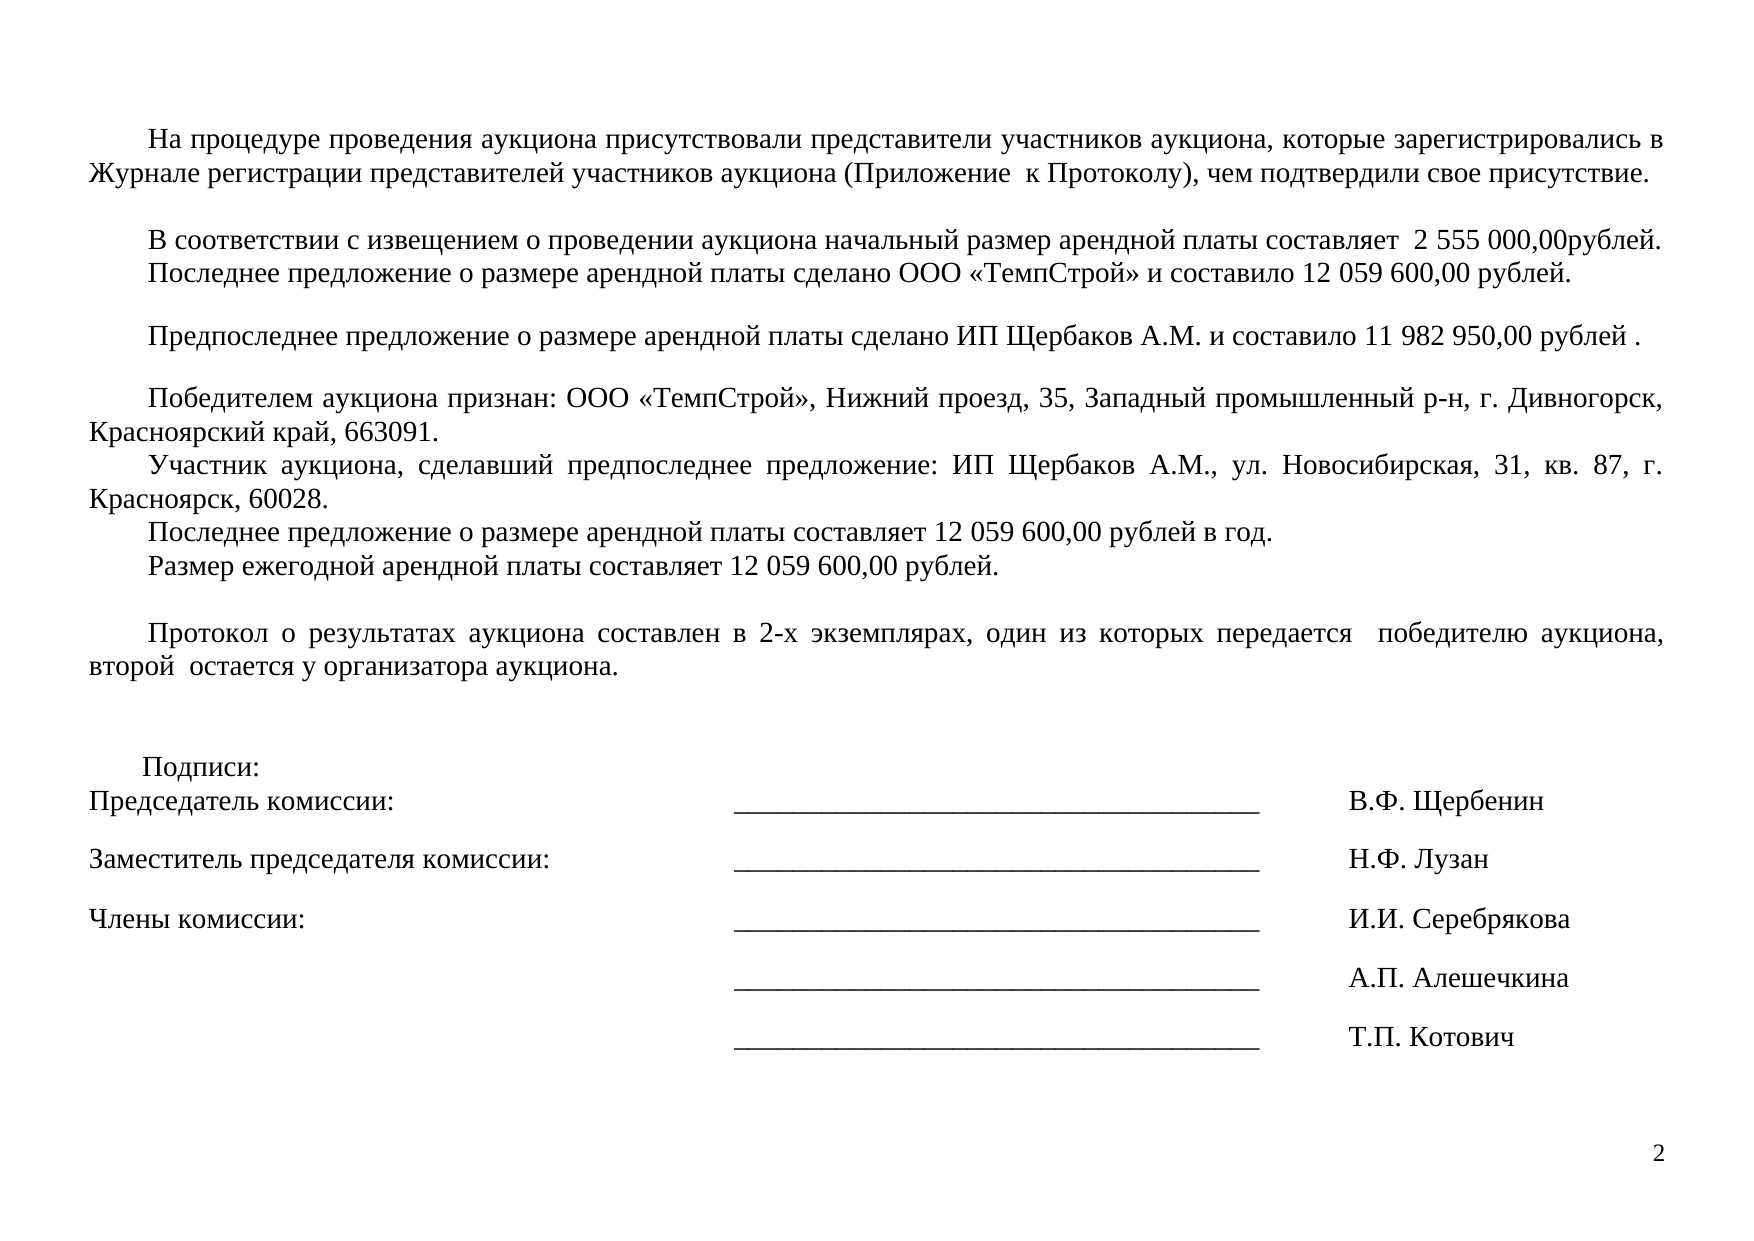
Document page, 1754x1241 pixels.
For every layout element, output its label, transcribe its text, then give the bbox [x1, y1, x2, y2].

table_cell Заместитель председателя комиссии: [78, 842, 723, 901]
text Последнее предложение о размере арендной платы составляет 12 059 600,00 рублей в год. [89, 514, 1665, 548]
table_cell Члены комиссии: [78, 901, 723, 1078]
table_cell Н.Ф. Лузан [1337, 842, 1654, 901]
table_header Председатель комиссии: [78, 783, 723, 842]
table_cell ____________________________________ [723, 960, 1337, 1019]
text Последнее предложение о размере арендной платы сделано ООО «ТемпСтрой» и составило 12 059 600,00 рублей. [89, 256, 1665, 289]
text Победителем аукциона признан: ООО «ТемпСтрой», Нижний проезд, 35, Западный промышленный р-н, г. Дивногорск, Красноярский край, 663091. [89, 380, 1665, 447]
table_cell А.П. Алешечкина [1337, 960, 1654, 1019]
table_cell Т.П. Котович [1337, 1019, 1654, 1078]
table_header ____________________________________ [723, 783, 1337, 842]
table_cell ____________________________________ [723, 901, 1337, 960]
table_cell ____________________________________ [723, 842, 1337, 901]
text На процедуре проведения аукциона присутствовали представители участников аукциона, которые зарегистрировались в Журнале регистрации представителей участников аукциона (Приложение к Протоколу), чем подтвердили свое присутствие. [89, 121, 1665, 188]
text Протокол о результатах аукциона составлен в 2-х экземплярах, один из которых передается победителю аукциона, второй остается у организатора аукциона. [89, 615, 1665, 682]
text Подписи: [89, 749, 1665, 783]
table_cell И.И. Серебрякова [1337, 901, 1654, 960]
text Предпоследнее предложение о размере арендной платы сделано ИП Щербаков А.М. и составило 11 982 950,00 рублей . [89, 318, 1665, 351]
text Размер ежегодной арендной платы составляет 12 059 600,00 рублей. [89, 548, 1665, 581]
table_cell ____________________________________ [723, 1019, 1337, 1078]
text В соответствии с извещением о проведении аукциона начальный размер арендной платы составляет 2 555 000,00рублей. [89, 222, 1665, 256]
table_header В.Ф. Щербенин [1337, 783, 1654, 842]
text Участник аукциона, сделавший предпоследнее предложение: ИП Щербаков А.М., ул. Новосибирская, 31, кв. 87, г. Красноярск, 60028. [89, 447, 1665, 514]
